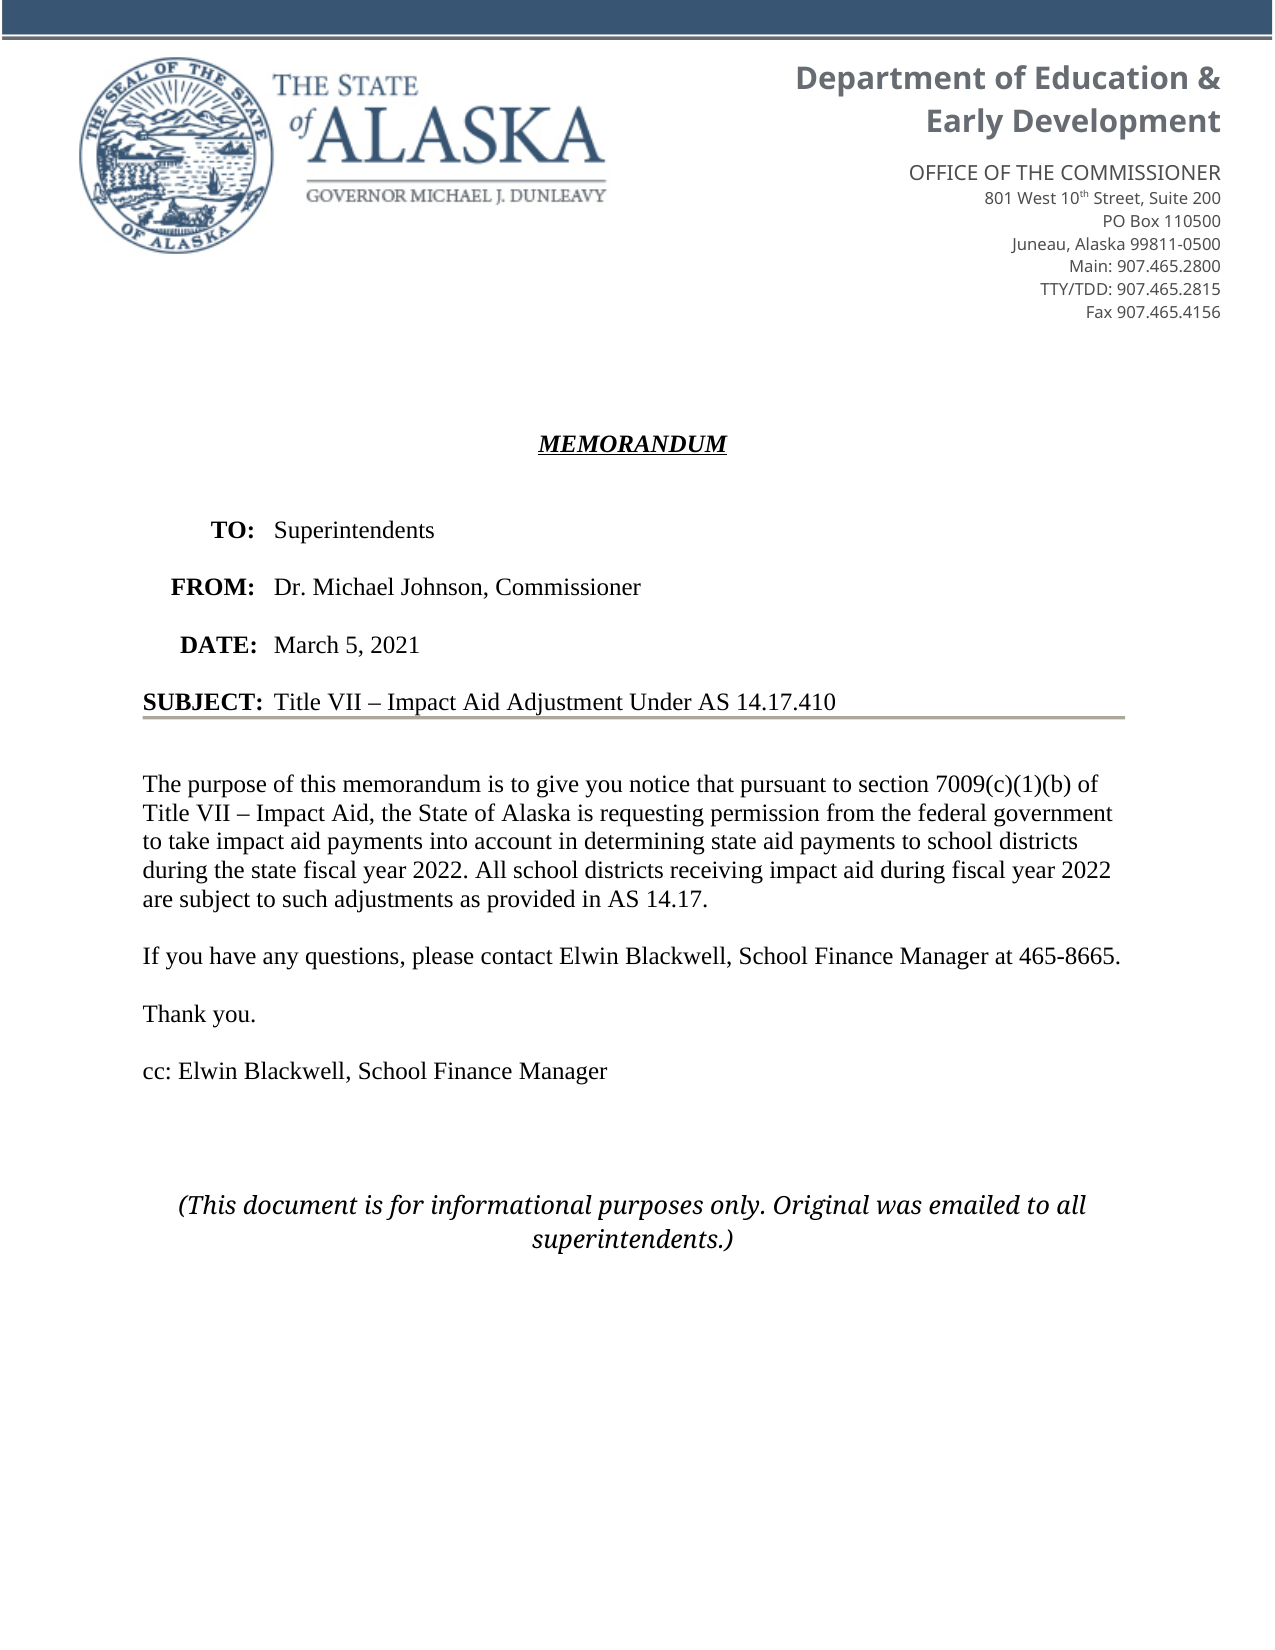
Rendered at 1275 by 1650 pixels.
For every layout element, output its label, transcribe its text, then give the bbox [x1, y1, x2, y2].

text Thank you. [142, 999, 1125, 1028]
text The purpose of this memorandum is to give you notice that pursuant to section 7009(c)(1)(b) of Title VII – Impact Aid, the State of Alaska is requesting permission from the federal government to take impact aid payments into account in determining state aid payments to school districts during the state fiscal year 2022. All school districts receiving impact aid during fiscal year 2022 are subject to such adjustments as provided in AS 14.17. [142, 769, 1125, 913]
picture [1, 0, 1273, 40]
text SUBJECT: Title VII – Impact Aid Adjustment Under AS 14.17.410 [142, 687, 1125, 716]
text (This document is for informational purposes only. Original was emailed to all superintendents.) [142, 1187, 1125, 1256]
picture [78, 56, 613, 276]
text MEMORANDUM [142, 429, 1125, 457]
text FROM: Dr. Michael Johnson, Commissioner [142, 572, 1125, 601]
text TO: Superintendents [142, 515, 1125, 544]
text DATE: March 5, 2021 [142, 630, 1125, 659]
text cc: Elwin Blackwell, School Finance Manager [142, 1056, 1125, 1085]
text If you have any questions, please contact Elwin Blackwell, School Finance Manager at 465-8665. [142, 941, 1125, 970]
table_header Department of Education & Early Development OFFICE OF THE COMMISSIONER 801 West 10th Street, Suite 200 PO Box 110500 Juneau, Alaska 99811-0500 Main: 907.465.2800 TTY/TDD: 907.465.2815 Fax 907.465.4156 [687, 56, 1232, 323]
table_header [68, 56, 687, 323]
